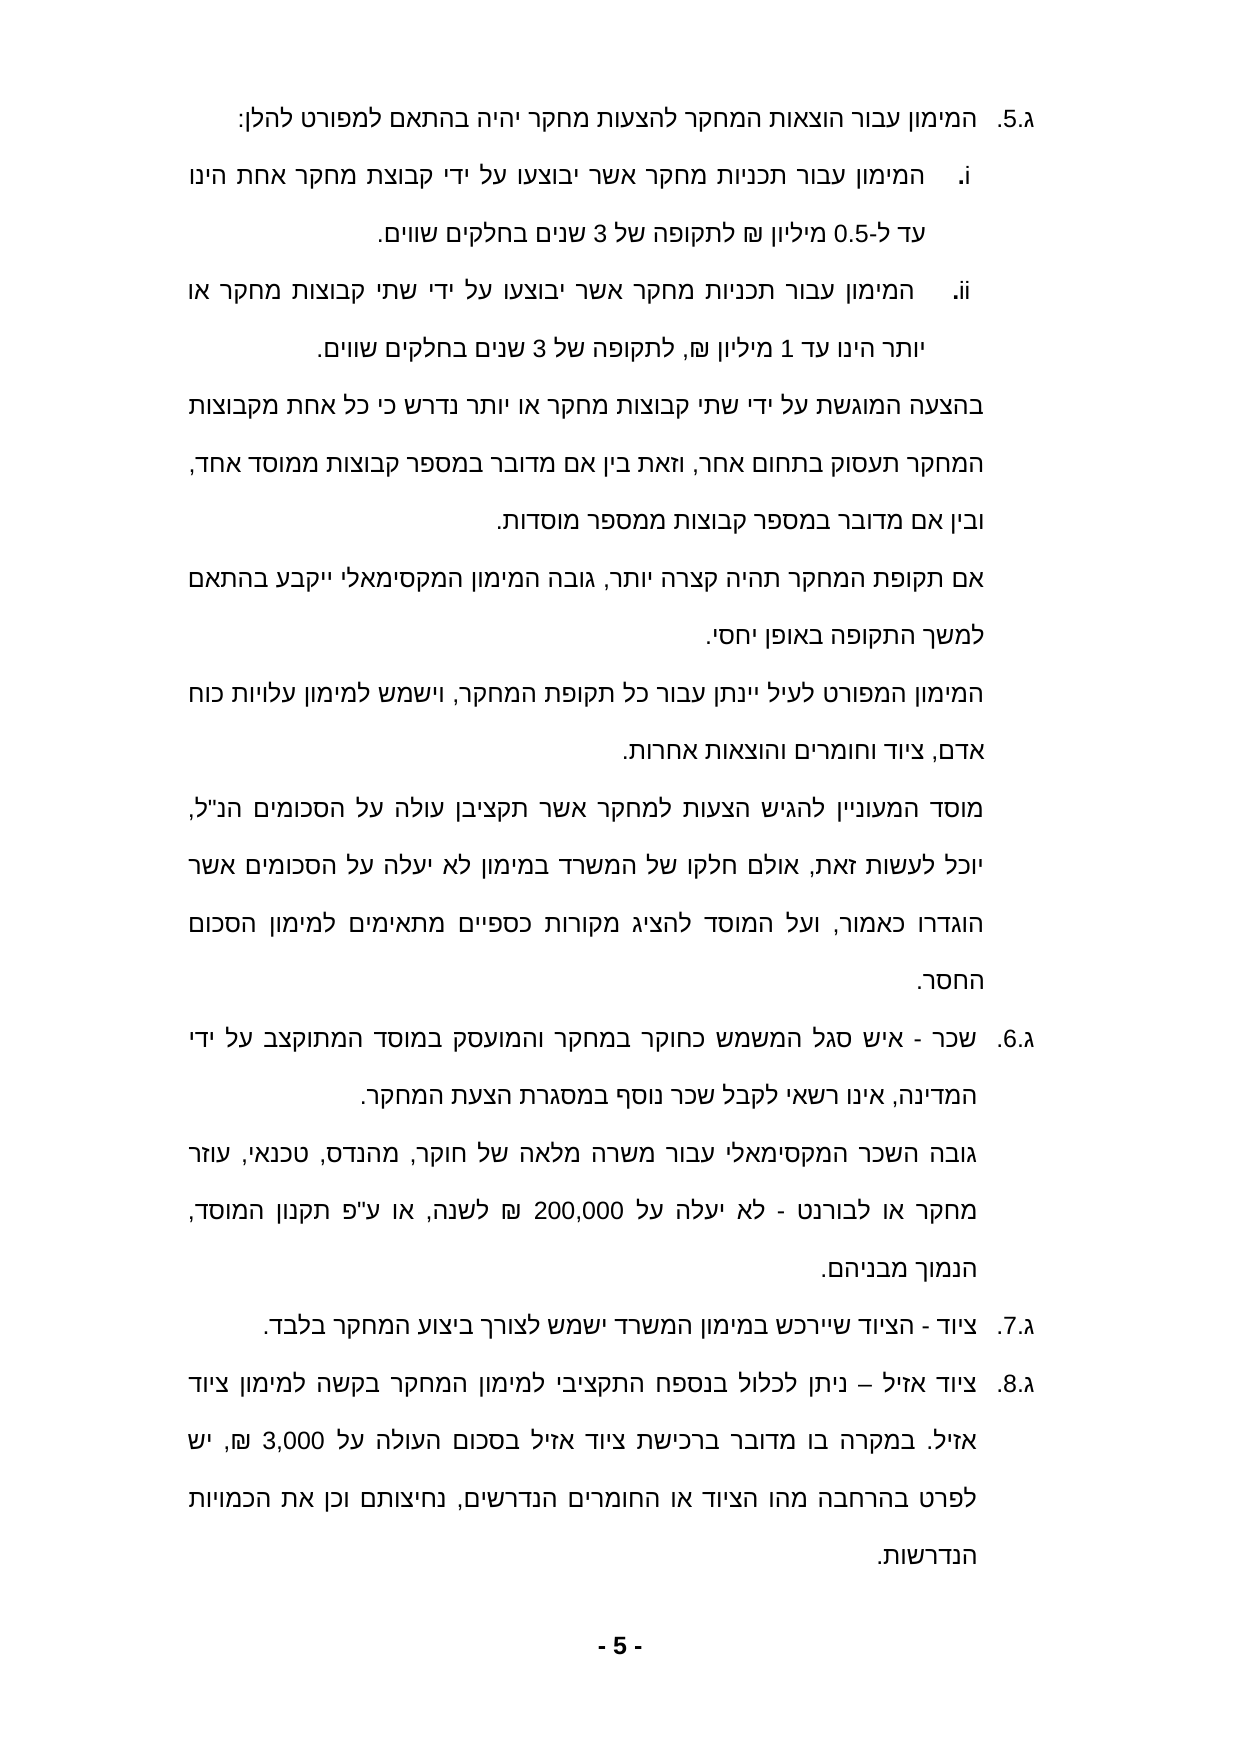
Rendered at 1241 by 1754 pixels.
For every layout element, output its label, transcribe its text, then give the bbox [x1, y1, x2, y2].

list ציוד - הציוד שיירכש במימון המשרד ישמש לצורך ביצוע המחקר בלבד. [187, 1311, 1015, 1340]
text גובה השכר המקסימאלי עבור משרה מלאה של חוקר, מהנדס, טכנאי, עוזר מחקר או לבורנט - לא יעלה על 200,000 ₪ לשנה, או ע"פ תקנון המוסד, הנמוך מבניהם. [187, 1139, 978, 1282]
list המימון עבור הוצאות המחקר להצעות מחקר יהיה בהתאם למפורט להלן: [187, 104, 1015, 132]
list שכר - איש סגל המשמש כחוקר במחקר והמועסק במוסד המתוקצב על ידי המדינה, אינו רשאי לקבל שכר נוסף במסגרת הצעת המחקר. [187, 1024, 1015, 1110]
text מוסד המעוניין להגיש הצעות למחקר אשר תקציבן עולה על הסכומים הנ"ל, יוכל לעשות זאת, אולם חלקו של המשרד במימון לא יעלה על הסכומים אשר הוגדרו כאמור, ועל המוסד להציג מקורות כספיים מתאימים למימון הסכום החסר. [187, 794, 985, 995]
text המימון המפורט לעיל יינתן עבור כל תקופת המחקר, וישמש למימון עלויות כוח אדם, ציוד וחומרים והוצאות אחרות. [187, 679, 985, 765]
text בהצעה המוגשת על ידי שתי קבוצות מחקר או יותר נדרש כי כל אחת מקבוצות המחקר תעסוק בתחום אחר, וזאת בין אם מדובר במספר קבוצות ממוסד אחד, ובין אם מדובר במספר קבוצות ממספר מוסדות. [187, 391, 985, 535]
list ציוד אזיל – ניתן לכלול בנספח התקציבי למימון המחקר בקשה למימון ציוד אזיל. במקרה בו מדובר ברכישת ציוד אזיל בסכום העולה על 3,000 ₪, יש לפרט בהרחבה מהו הציוד או החומרים הנדרשים, נחיצותם וכן את הכמויות הנדרשות. [187, 1369, 1015, 1570]
text אם תקופת המחקר תהיה קצרה יותר, גובה המימון המקסימאלי ייקבע בהתאם למשך התקופה באופן יחסי. [187, 564, 985, 650]
list המימון עבור תכניות מחקר אשר יבוצעו על ידי קבוצת מחקר אחת הינו עד ל-0.5 מיליון ₪ לתקופה של 3 שנים בחלקים שווים. [187, 161, 970, 247]
list המימון עבור תכניות מחקר אשר יבוצעו על ידי שתי קבוצות מחקר או יותר הינו עד 1 מיליון ₪, לתקופה של 3 שנים בחלקים שווים. [187, 276, 970, 362]
